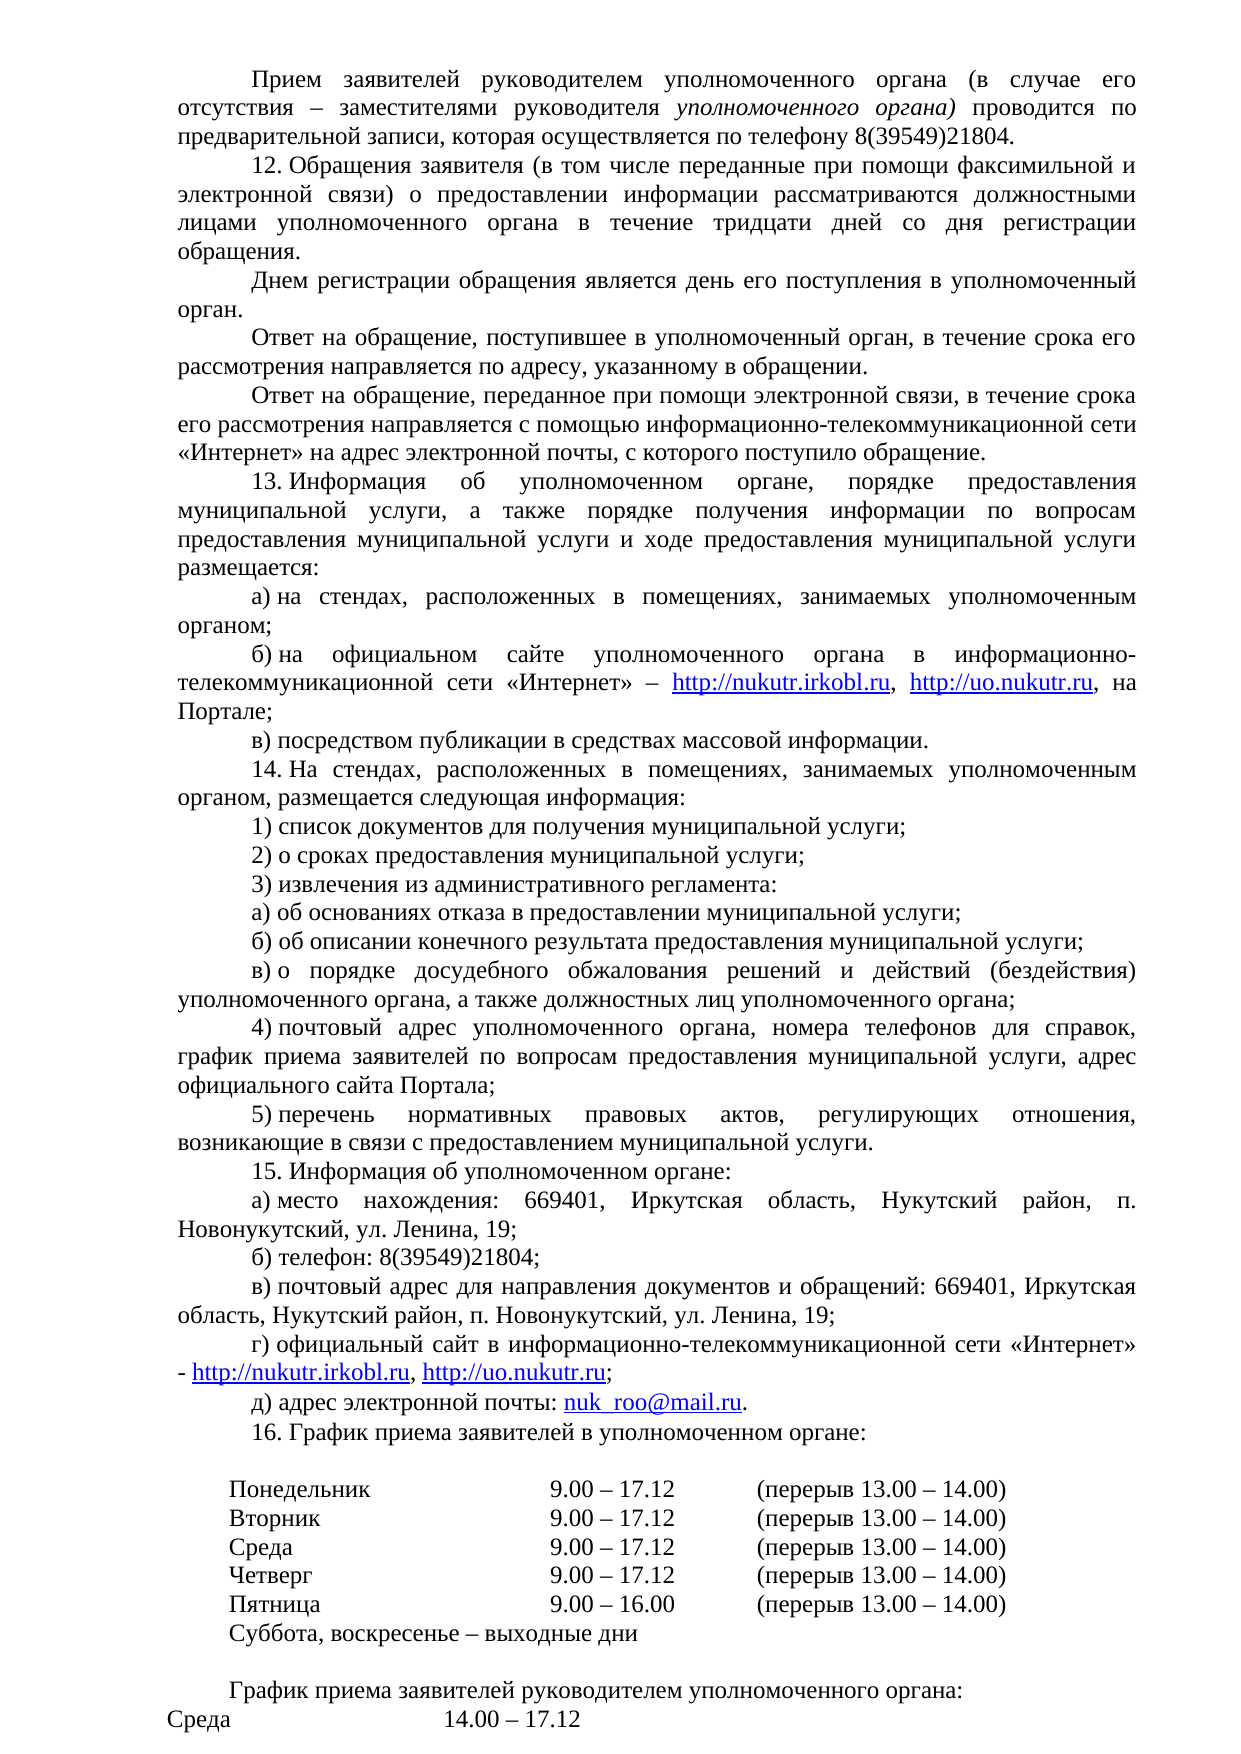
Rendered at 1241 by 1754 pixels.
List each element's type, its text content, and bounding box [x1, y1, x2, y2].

text а) место нахождения: 669401, Иркутская область, Нукутский район, п. Новонукутский, ул. Ленина, 19; [177, 1185, 1137, 1242]
text Ответ на обращение, переданное при помощи электронной связи, в течение срока его рассмотрения направляется с помощью информационно-телекоммуникационной сети «Интернет» на адрес электронной почты, с которого поступило обращение. [177, 380, 1137, 466]
table_cell 9.00 – 17.12 [479, 1532, 745, 1560]
text а) на стендах, расположенных в помещениях, занимаемых уполномоченным органом; [177, 581, 1137, 639]
text 5) перечень нормативных правовых актов, регулирующих отношения, возникающие в связи с предоставлением муниципальной услуги. [177, 1099, 1137, 1156]
table_header Понедельник [155, 1474, 479, 1503]
text в) посредством публикации в средствах массовой информации. [177, 725, 1137, 754]
table_cell Пятница [155, 1589, 479, 1618]
text 4) почтовый адрес уполномоченного органа, номера телефонов для справок, график приема заявителей по вопросам предоставления муниципальной услуги, адрес официального сайта Портала; [177, 1012, 1137, 1099]
text 1) список документов для получения муниципальной услуги; [177, 811, 1137, 840]
text б) на официальном сайте уполномоченного органа в информационно-телекоммуникационной сети «Интернет» – http://nukutr.irkobl.ru, http://uo.nukutr.ru, на Портале; [177, 639, 1137, 725]
table_cell (перерыв 13.00 – 14.00) [745, 1532, 1128, 1560]
table_cell Суббота, воскресенье – выходные дни График приема заявителей руководителем уполномоченного органа: [155, 1618, 1128, 1733]
text 3) извлечения из административного регламента: [177, 869, 1137, 897]
table_cell Четверг [155, 1560, 479, 1589]
table_cell 9.00 – 17.12 [479, 1503, 745, 1532]
table_header 9.00 – 17.12 [479, 1474, 745, 1503]
table_cell 9.00 – 16.00 [479, 1589, 745, 1618]
text 14. На стендах, расположенных в помещениях, занимаемых уполномоченным органом, размещается следующая информация: [177, 754, 1137, 811]
text 16. График приема заявителей в уполномоченном органе: [177, 1417, 1137, 1445]
text Днем регистрации обращения является день его поступления в уполномоченный орган. [177, 265, 1137, 322]
table_cell (перерыв 13.00 – 14.00) [745, 1589, 1128, 1618]
text б) телефон: 8(39549)21804; [177, 1242, 1137, 1271]
text Ответ на обращение, поступившее в уполномоченный орган, в течение срока его рассмотрения направляется по адресу, указанному в обращении. [177, 322, 1137, 380]
text 15. Информация об уполномоченном органе: [177, 1156, 1137, 1185]
table_cell Среда [155, 1532, 479, 1560]
text д) адрес электронной почты: nuk_roo@mail.ru. [177, 1386, 1137, 1417]
text б) об описании конечного результата предоставления муниципальной услуги; [177, 926, 1137, 955]
text в) почтовый адрес для направления документов и обращений: 669401, Иркутская область, Нукутский район, п. Новонукутский, ул. Ленина, 19; [177, 1271, 1137, 1329]
text г) официальный сайт в информационно-телекоммуникационной сети «Интернет» - http://nukutr.irkobl.ru, http://uo.nukutr.ru; [177, 1329, 1137, 1386]
table_cell (перерыв 13.00 – 14.00) [745, 1503, 1128, 1532]
text Прием заявителей руководителем уполномоченного органа (в случае его отсутствия – заместителями руководителя уполномоченного органа) проводится по предварительной записи, которая осуществляется по телефону 8(39549)21804. [177, 64, 1137, 150]
table_cell Вторник [155, 1503, 479, 1532]
text 13. Информация об уполномоченном органе, порядке предоставления муниципальной услуги, а также порядке получения информации по вопросам предоставления муниципальной услуги и ходе предоставления муниципальной услуги размещается: [177, 466, 1137, 581]
text 2) о сроках предоставления муниципальной услуги; [177, 840, 1137, 869]
text а) об основаниях отказа в предоставлении муниципальной услуги; [177, 897, 1137, 926]
text в) о порядке досудебного обжалования решений и действий (бездействия) уполномоченного органа, а также должностных лиц уполномоченного органа; [177, 955, 1137, 1012]
table_header (перерыв 13.00 – 14.00) [745, 1474, 1128, 1503]
table_cell 9.00 – 17.12 [479, 1560, 745, 1589]
text 12. Обращения заявителя (в том числе переданные при помощи факсимильной и электронной связи) о предоставлении информации рассматриваются должностными лицами уполномоченного органа в течение тридцати дней со дня регистрации обращения. [177, 150, 1137, 265]
table_cell (перерыв 13.00 – 14.00) [745, 1560, 1128, 1589]
